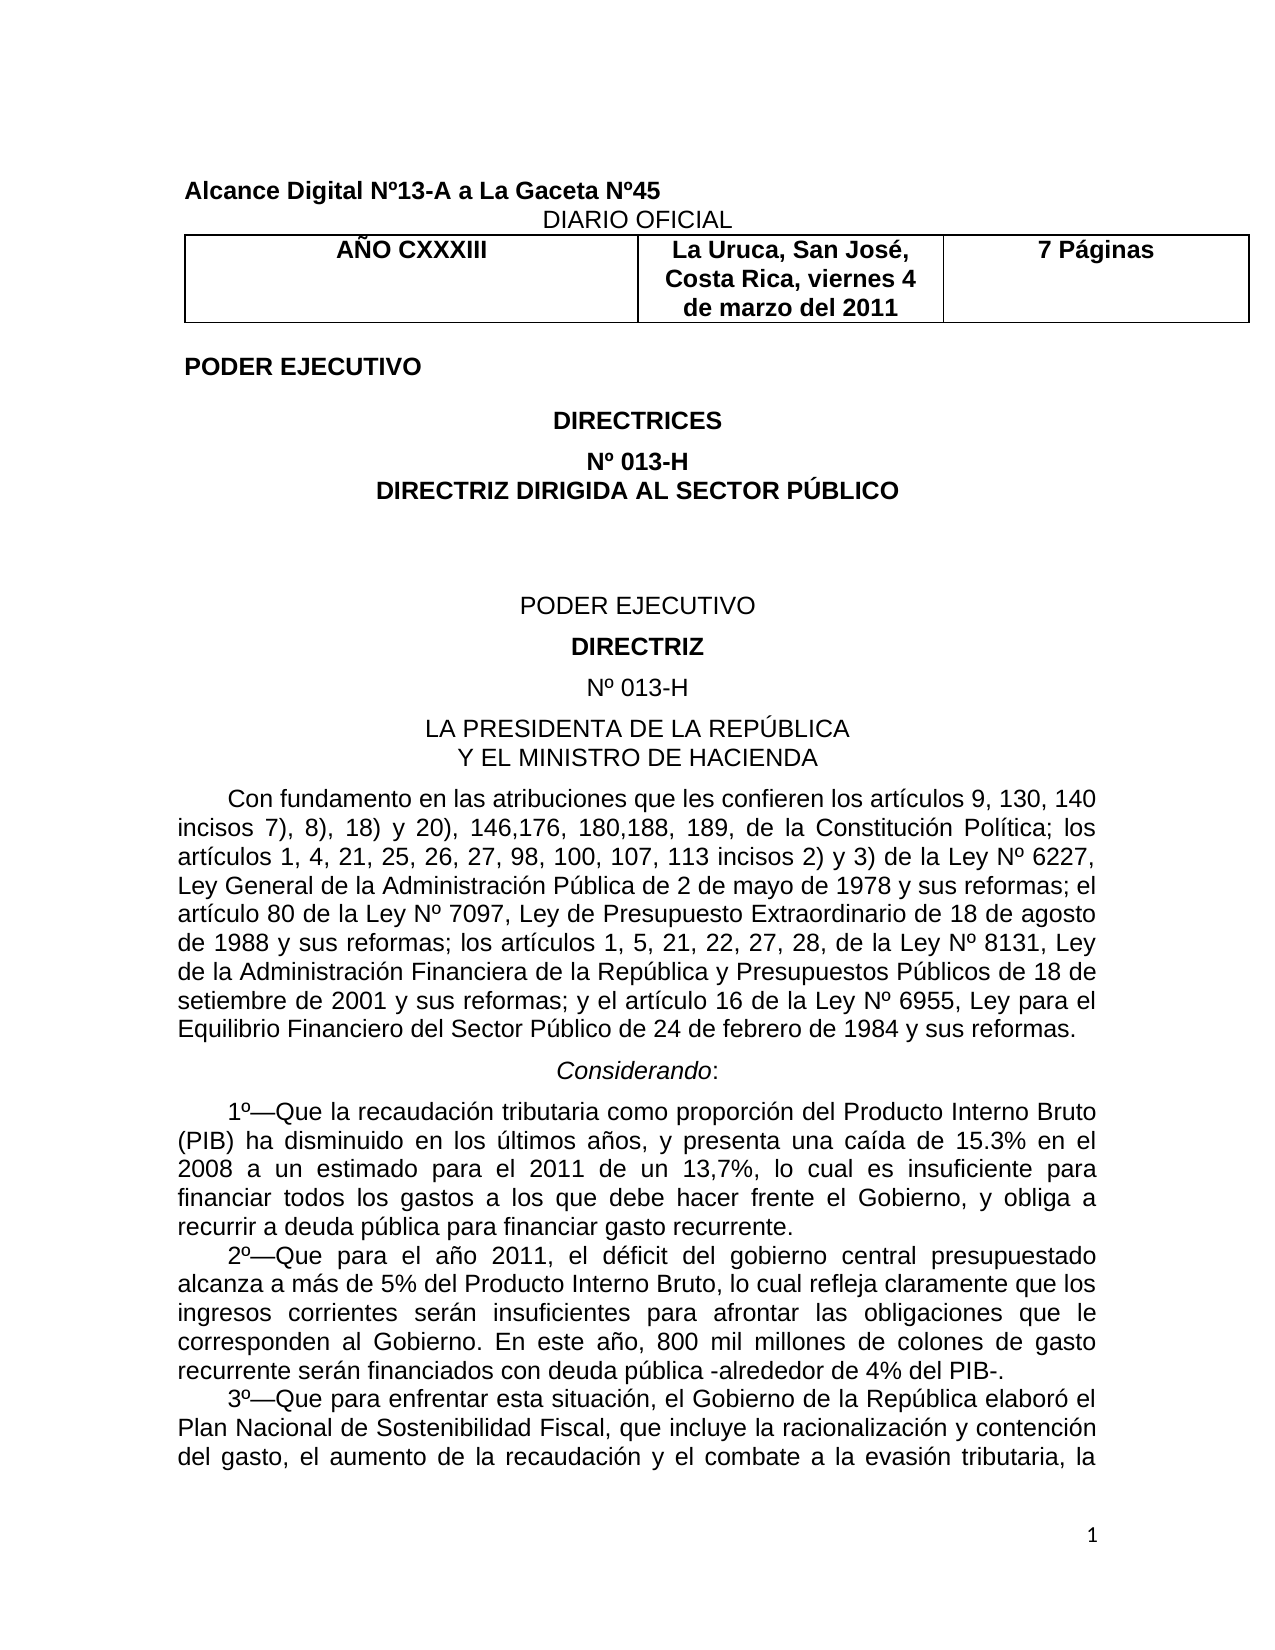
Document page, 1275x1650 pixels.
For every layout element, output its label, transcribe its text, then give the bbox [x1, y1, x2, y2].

text Considerando: [177, 1056, 1098, 1084]
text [177, 1384, 1098, 1471]
text DIRECTRIZ [177, 632, 1098, 661]
table_header AÑO CXXXIII [186, 236, 637, 322]
text Nº 013-H [177, 447, 1098, 476]
text Alcance Digital Nº13-A a La Gaceta Nº45 [177, 176, 1098, 205]
text DIRECTRICES [177, 406, 1098, 434]
text DIARIO OFICIAL [177, 205, 1098, 234]
text Nº 013-H [177, 673, 1098, 702]
table_header 7 Páginas [944, 236, 1248, 322]
text PODER EJECUTIVO [177, 352, 1098, 381]
text 2º—Que para el año 2011, el déficit del gobierno central presupuestado alcanza a más de 5% del Producto Interno Bruto, lo cual refleja claramente que los ingresos corrientes serán insuficientes para afrontar las obligaciones que le corresponden al Gobierno. En este año, 800 mil millones de colones de gasto recurrente serán financiados con deuda pública -alrededor de 4% del PIB-. [177, 1241, 1098, 1384]
text DIRECTRIZ DIRIGIDA AL SECTOR PÚBLICO [177, 476, 1098, 504]
text LA PRESIDENTA DE LA REPÚBLICA [177, 714, 1098, 743]
text Con fundamento en las atribuciones que les confieren los artículos 9, 130, 140 incisos 7), 8), 18) y 20), 146,176, 180,188, 189, de la Constitución Política; los artículos 1, 4, 21, 25, 26, 27, 98, 100, 107, 113 incisos 2) y 3) de la Ley Nº 6227, Ley General de la Administración Pública de 2 de mayo de 1978 y sus reformas; el artículo 80 de la Ley Nº 7097, Ley de Presupuesto Extraordinario de 18 de agosto de 1988 y sus reformas; los artículos 1, 5, 21, 22, 27, 28, de la Ley Nº 8131, Ley de la Administración Financiera de la República y Presupuestos Públicos de 18 de setiembre de 2001 y sus reformas; y el artículo 16 de la Ley Nº 6955, Ley para el Equilibrio Financiero del Sector Público de 24 de febrero de 1984 y sus reformas. [177, 784, 1098, 1043]
text PODER EJECUTIVO [177, 591, 1098, 619]
table_header La Uruca, San José, Costa Rica, viernes 4 de marzo del 2011 [639, 236, 943, 322]
text Y EL MINISTRO DE HACIENDA [177, 743, 1098, 772]
text 1º—Que la recaudación tributaria como proporción del Producto Interno Bruto (PIB) ha disminuido en los últimos años, y presenta una caída de 15.3% en el 2008 a un estimado para el 2011 de un 13,7%, lo cual es insuficiente para financiar todos los gastos a los que debe hacer frente el Gobierno, y obliga a recurrir a deuda pública para financiar gasto recurrente. [177, 1097, 1098, 1241]
